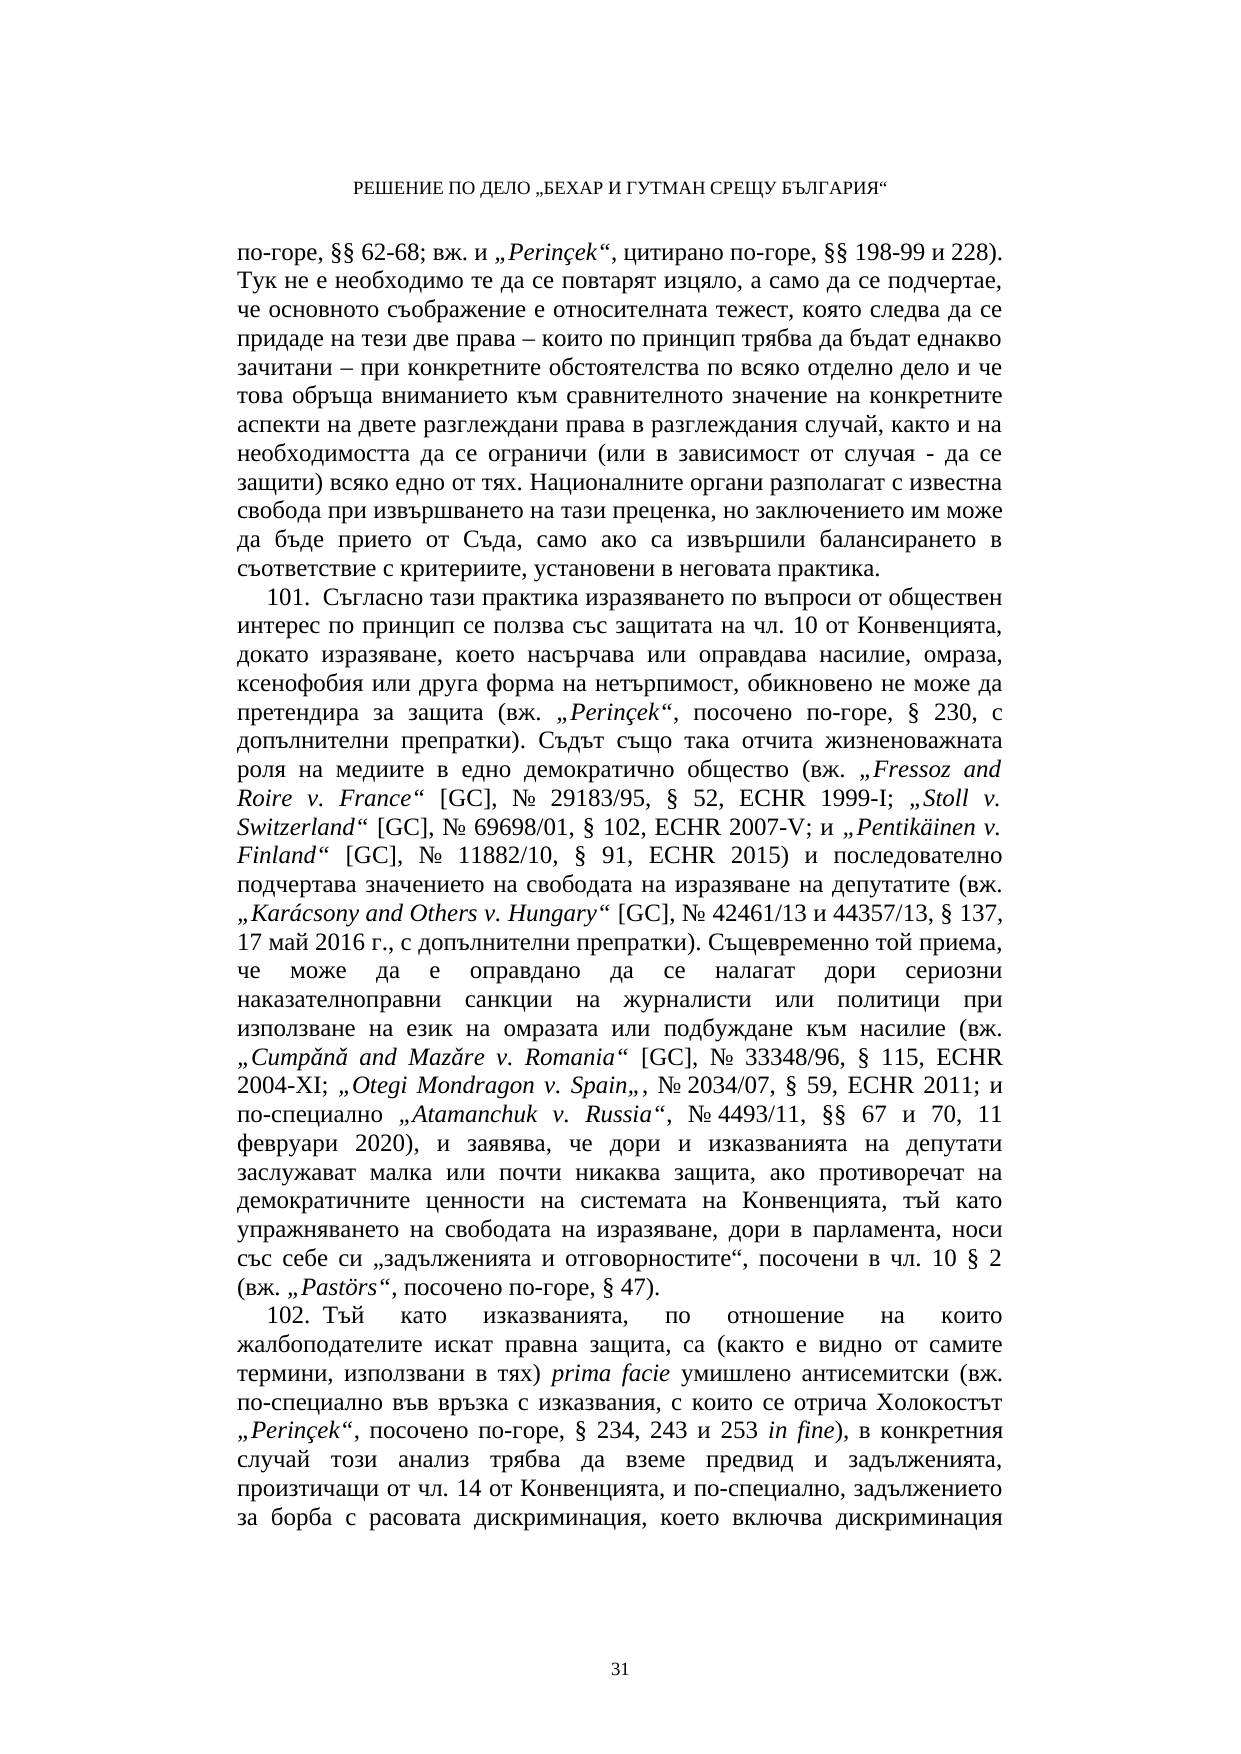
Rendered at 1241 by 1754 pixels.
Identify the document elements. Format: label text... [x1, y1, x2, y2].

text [237, 1301, 1003, 1531]
text 101. Съгласно тази практика изразяването по въпроси от обществен интерес по принцип се ползва със защитата на чл. 10 от Конвенцията, докато изразяване, което насърчава или оправдава насилие, омраза, ксенофобия или друга форма на нетърпимост, обикновено не може да претендира за защита (вж. „Perinçek“, посочено по-горе, § 230, с допълнителни препратки). Съдът също така отчита жизненоважната роля на медиите в едно демократично общество (вж. „Fressoz and Roire v. France“ [GC], № 29183/95, § 52, ECHR 1999-I; „Stoll v. Switzerland“ [GC], № 69698/01, § 102, ECHR 2007-V; и „Pentikäinen v. Finland“ [GC], № 11882/10, § 91, ECHR 2015) и последователно подчертава значението на свободата на изразяване на депутатите (вж. „Karácsony and Others v. Hungary“ [GC], № 42461/13 и 44357/13, § 137, 17 май 2016 г., с допълнителни препратки). Същевременно той приема, че може да е оправдано да се налагат дори сериозни наказателноправни санкции на журналисти или политици при използване на език на омразата или подбуждане към насилие (вж. „Cumpǎnǎ and Mazǎre v. Romania“ [GC], № 33348/96, § 115, ECHR 2004-XI; „Otegi Mondragon v. Spain„, № 2034/07, § 59, ECHR 2011; и по-специално „Atamanchuk v. Russia“, № 4493/11, §§ 67 и 70, 11 февруари 2020), и заявява, че дори и изказванията на депутати заслужават малка или почти никаква защита, ако противоречат на демократичните ценности на системата на Конвенцията, тъй като упражняването на свободата на изразяване, дори в парламента, носи със себе си „задълженията и отговорностите“, посочени в чл. 10 § 2 (вж. „Pastörs“, посочено по-горе, § 47). [237, 582, 1003, 1301]
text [237, 237, 1003, 582]
